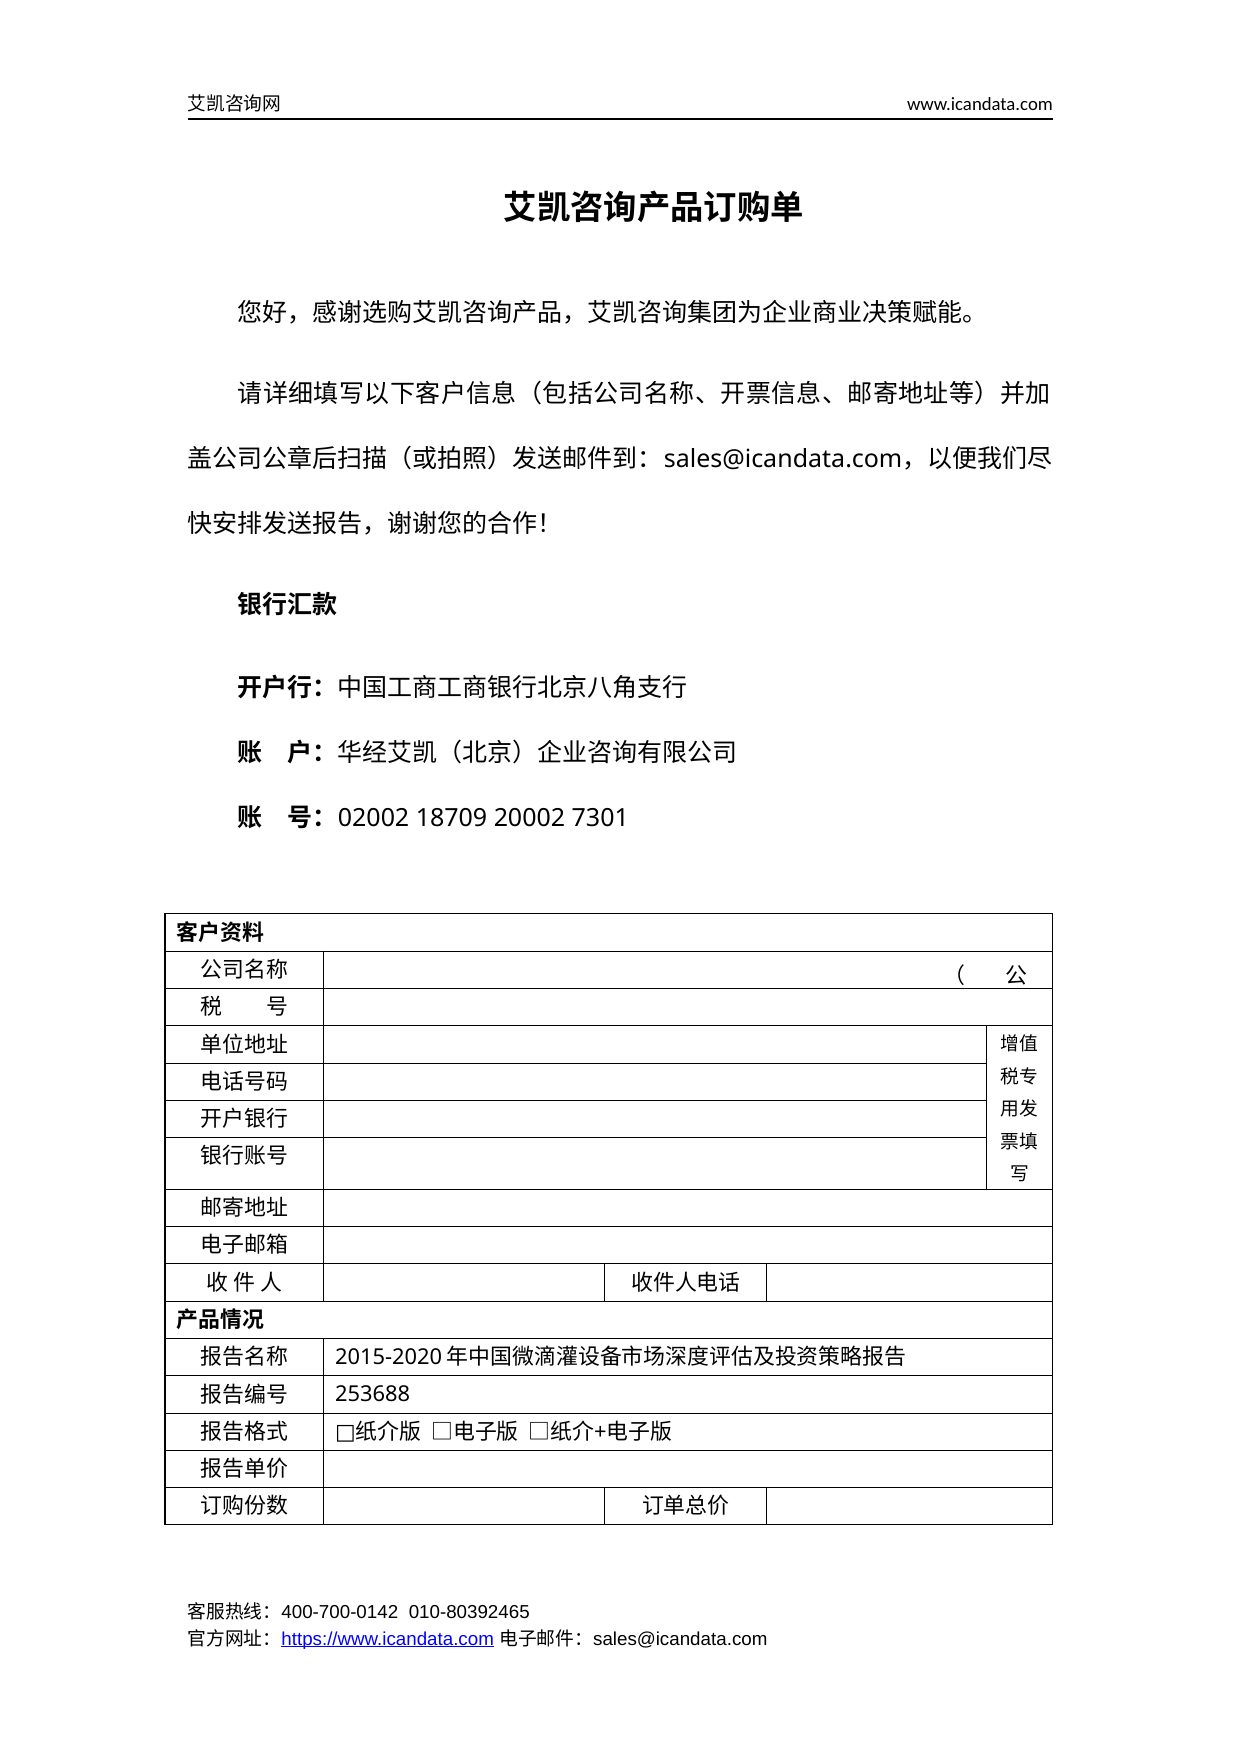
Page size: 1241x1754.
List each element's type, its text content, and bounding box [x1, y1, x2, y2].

table_cell [324, 1264, 604, 1301]
table_cell [324, 989, 1052, 1025]
table_cell 银行账号 [166, 1138, 323, 1189]
table_cell 单位地址 [166, 1026, 323, 1062]
table_cell [324, 1101, 986, 1137]
table_cell 2015-2020年中国微滴灌设备市场深度评估及投资策略报告 [324, 1339, 1052, 1375]
table_cell [324, 1488, 604, 1524]
table_cell 收件人电话 [605, 1264, 766, 1301]
text 请详细填写以下客户信息（包括公司名称、开票信息、邮寄地址等）并加盖公司公章后扫描（或拍照）发送邮件到：sales@icandata.com，以便我们尽快安排发送报告，谢谢您的合作！ [187, 359, 1053, 554]
text 开户行：中国工商工商银行北京八角支行 [187, 653, 1053, 718]
table_cell 电话号码 [166, 1064, 323, 1100]
table_cell 报告单价 [166, 1451, 323, 1487]
table_cell 产品情况 [166, 1302, 1052, 1338]
text 账 户：华经艾凯（北京）企业咨询有限公司 [187, 718, 1053, 783]
table_cell [324, 1026, 986, 1062]
table_cell □纸介版 □电子版 □纸介+电子版 [324, 1414, 1052, 1450]
table_cell 253688 [324, 1376, 1052, 1412]
table_cell 报告编号 [166, 1376, 323, 1412]
table_cell [324, 1064, 986, 1100]
table_cell 报告名称 [166, 1339, 323, 1375]
table_cell 税 号 [166, 989, 323, 1025]
table_cell 收 件 人 [166, 1264, 323, 1301]
table_cell 邮寄地址 [166, 1190, 323, 1226]
table_cell 订单总价 [605, 1488, 766, 1524]
table_header 客户资料 [166, 914, 1052, 951]
table_cell 订购份数 [166, 1488, 323, 1524]
table_cell 开户银行 [166, 1101, 323, 1137]
table_cell [324, 1138, 986, 1189]
table_cell [767, 1488, 1052, 1524]
table_cell [324, 1451, 1052, 1487]
table_cell 增值税专用发票填写 [987, 1026, 1052, 1189]
table_cell [324, 1190, 1052, 1226]
text 艾凯咨询产品订购单 [187, 172, 1053, 237]
text 账 号：02002 18709 20002 7301 [187, 783, 1053, 848]
table_cell 报告格式 [166, 1414, 323, 1450]
table_cell 公司名称 [166, 952, 323, 988]
table_cell 电子邮箱 [166, 1227, 323, 1263]
table_cell [324, 952, 1052, 988]
table_cell [767, 1264, 1052, 1301]
table_cell [324, 1227, 1052, 1263]
text 您好，感谢选购艾凯咨询产品，艾凯咨询集团为企业商业决策赋能。 [187, 278, 1053, 343]
text 银行汇款 [187, 570, 1053, 635]
